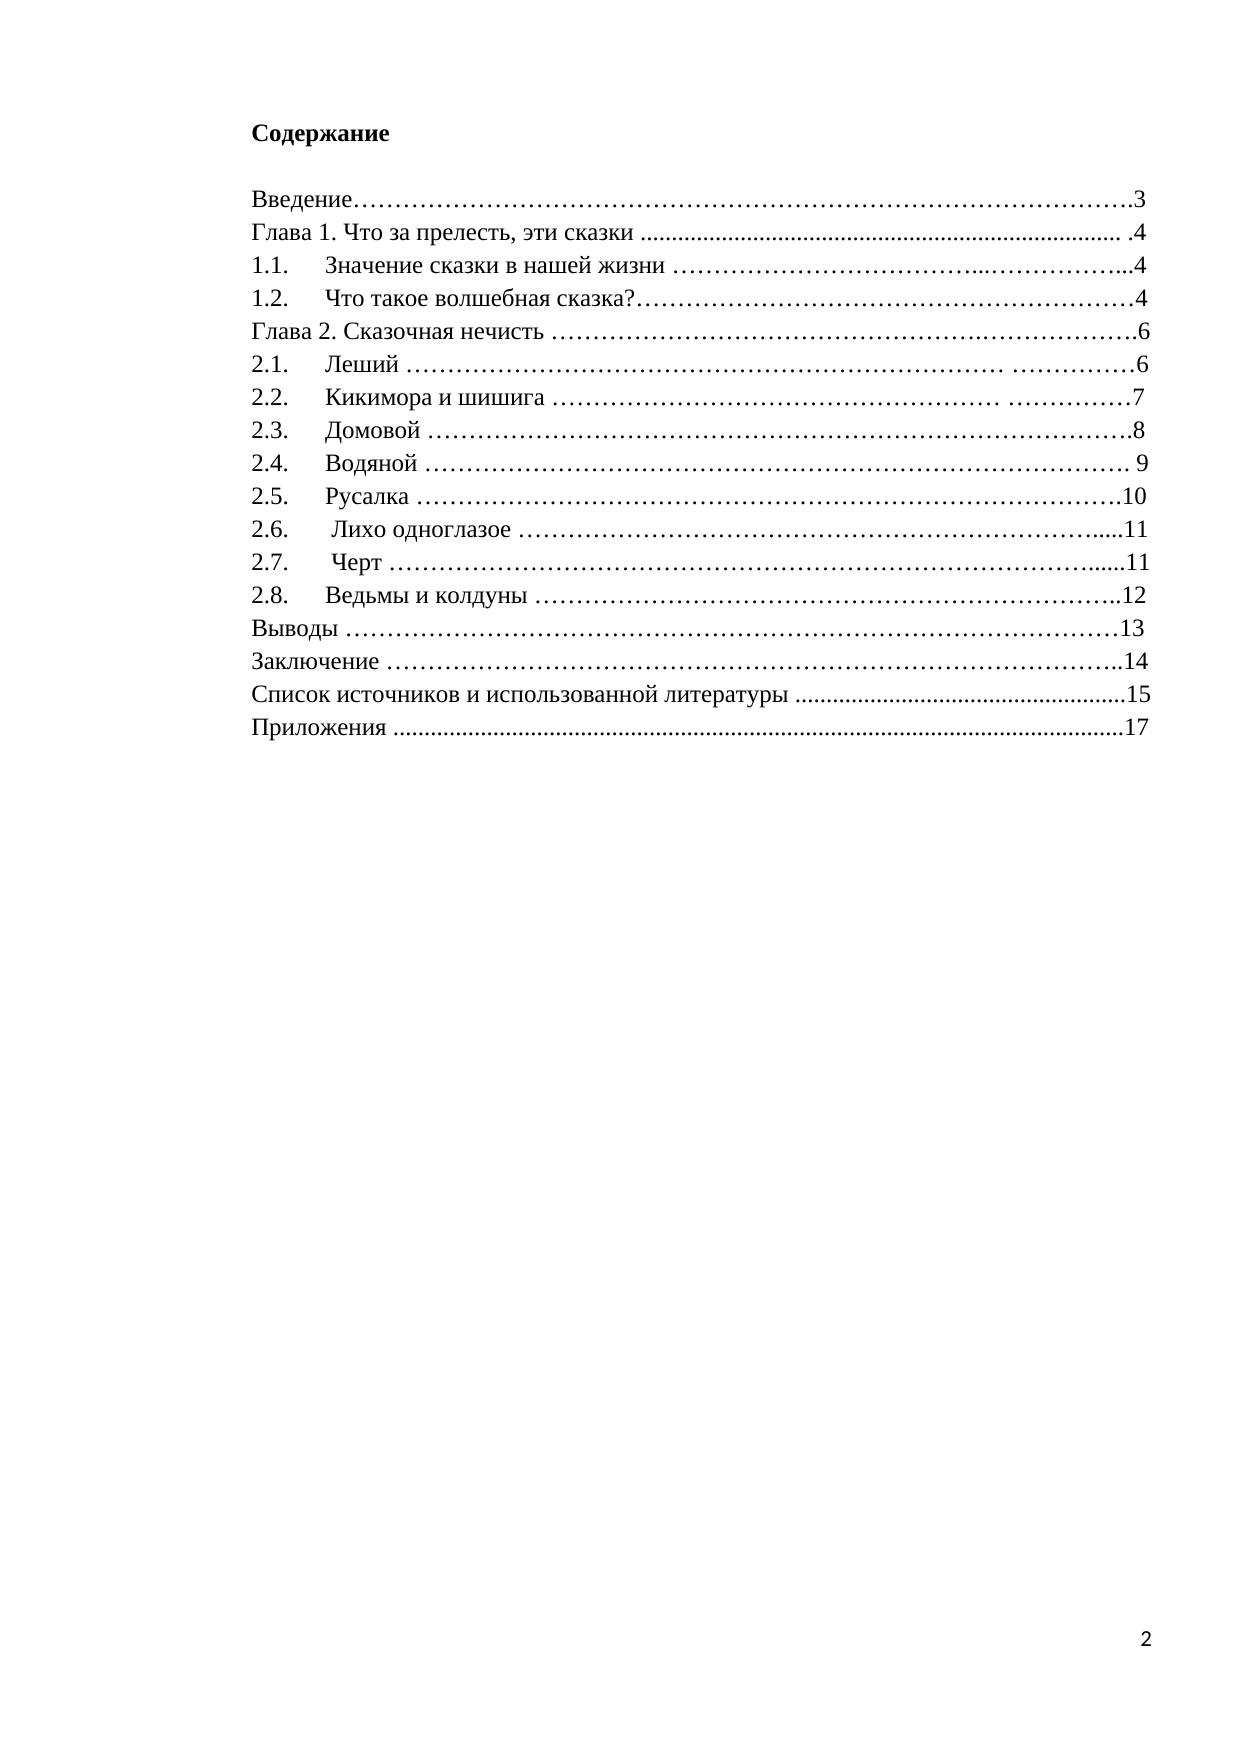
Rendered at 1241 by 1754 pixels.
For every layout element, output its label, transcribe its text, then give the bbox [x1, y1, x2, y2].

list Водяной …………………………………………………………………………. 9 [177, 448, 1152, 477]
list Глава 2. Сказочная нечисть …………………………………………….……………….6 [177, 316, 1152, 345]
list Что такое волшебная сказка?……………………………………………………4 [177, 283, 1152, 312]
text Введение………………………………………………………………………………….3 [177, 184, 1152, 213]
list Глава 1. Что за прелесть, эти сказки ............................................................................. .4 [177, 217, 1152, 246]
list Кикимора и шишига ……………………………………………… ……………7 [177, 382, 1152, 411]
list Черт …………………………………………………………………………......11 [177, 547, 1152, 576]
list Домовой ………………………………………………………………………….8 [177, 415, 1152, 444]
list Лихо одноглазое …………………………………………………………….....11 [177, 514, 1152, 543]
list Ведьмы и колдуны ……………………………………………………………..12 [177, 580, 1152, 609]
list Русалка ………………………………………………………………………….10 [177, 481, 1152, 510]
list Список источников и использованной литературы .....................................................15 [177, 679, 1152, 708]
list Значение сказки в нашей жизни ………………………………...……………...4 [177, 250, 1152, 279]
list Леший ……………………………………………………………… ……………6 [177, 349, 1152, 378]
list Заключение ……………………………………………………………………………..14 [177, 646, 1152, 675]
list Приложения .....................................................................................................................17 [177, 712, 1152, 741]
list Выводы …………………………………………………………………………………13 [177, 613, 1152, 642]
text Содержание [177, 118, 1152, 147]
